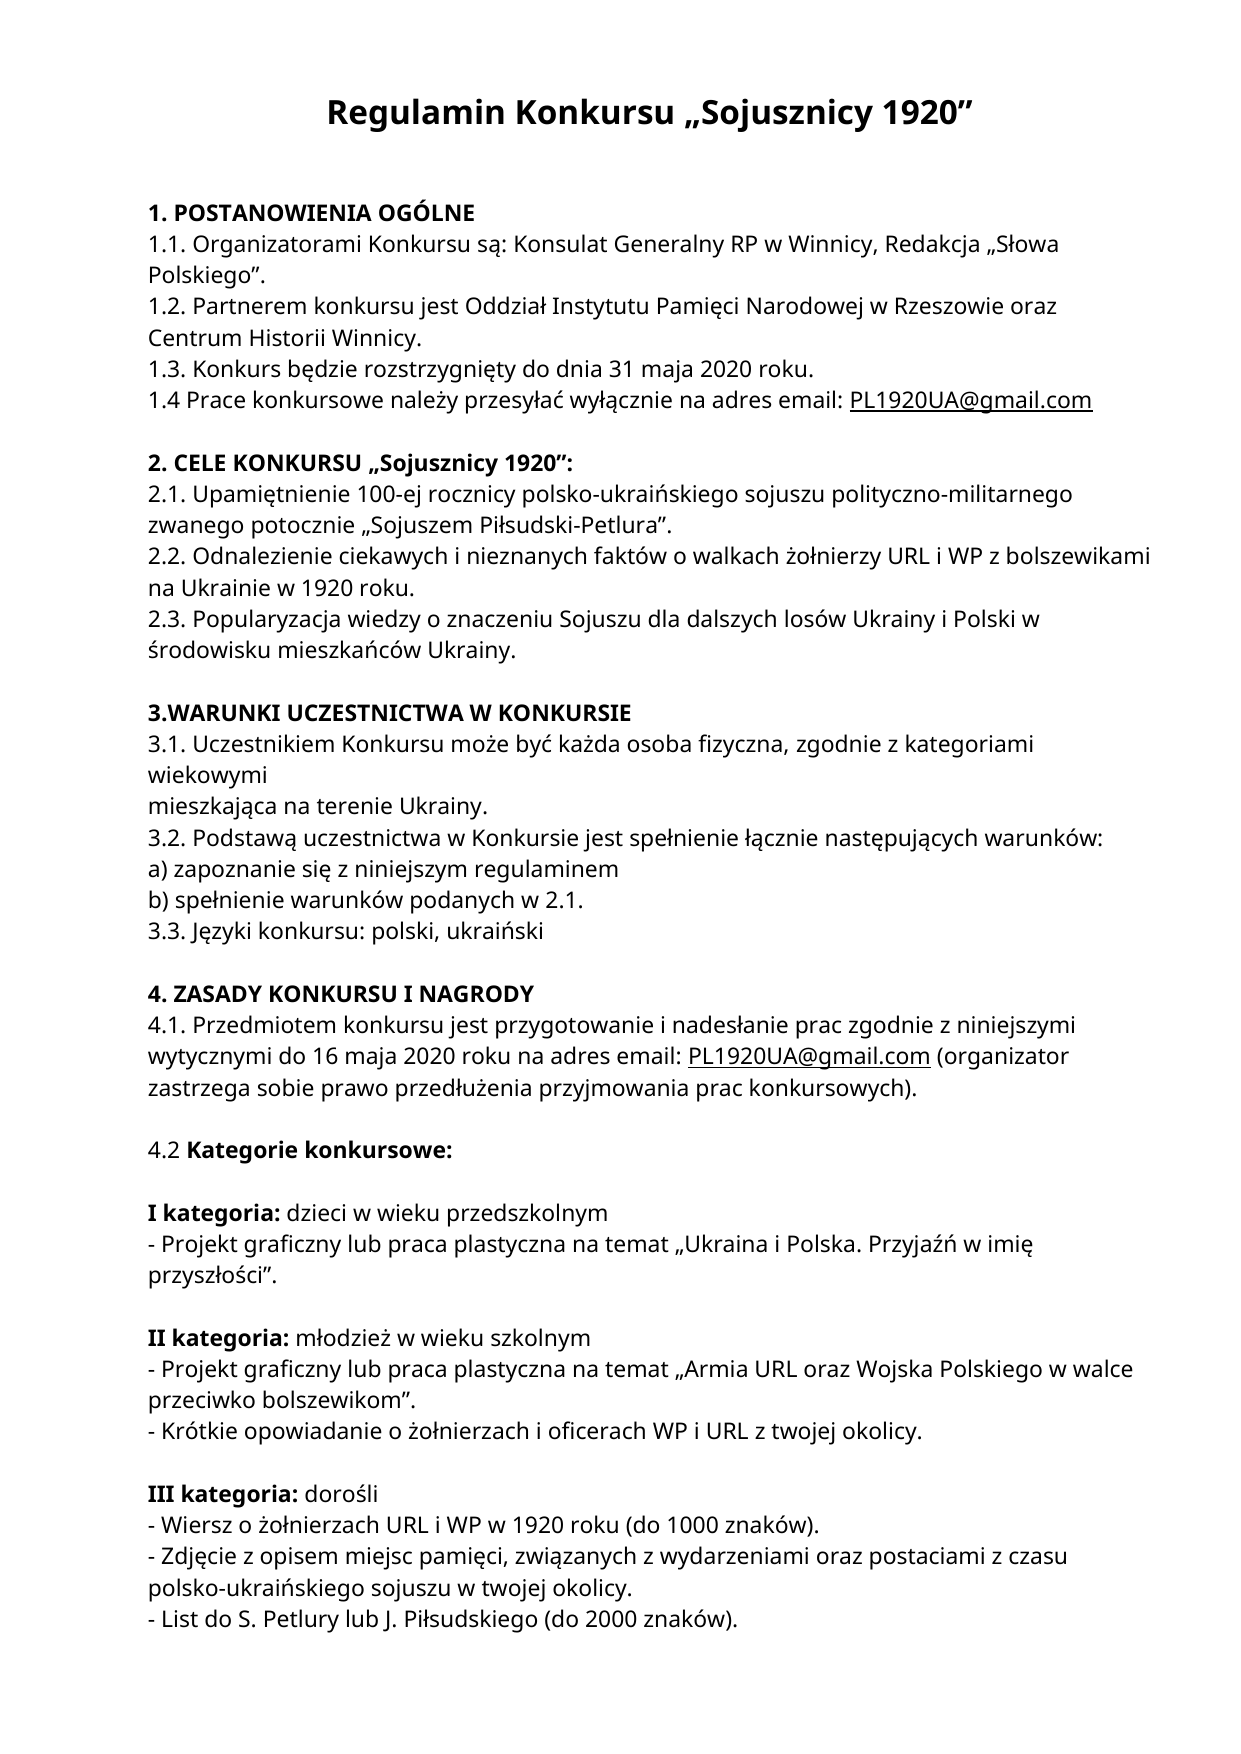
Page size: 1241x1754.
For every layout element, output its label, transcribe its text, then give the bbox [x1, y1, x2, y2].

text 2.3. Popularyzacja wiedzy o znaczeniu Sojuszu dla dalszych losów Ukrainy i Polski w środowisku mieszkańców Ukrainy. [148, 603, 1152, 665]
text 3.3. Języki konkursu: polski, ukraiński [148, 915, 1152, 946]
text 4.2 Kategorie konkursowe: [148, 1134, 1152, 1165]
text mieszkająca na terenie Ukrainy. [148, 790, 1152, 821]
text 3.1. Uczestnikiem Konkursu może być każda osoba fizyczna, zgodnie z kategoriami wiekowymi [148, 728, 1152, 790]
text b) spełnienie warunków podanych w 2.1. [148, 884, 1152, 915]
text 1.1. Organizatorami Konkursu są: Konsulat Generalny RP w Winnicy, Redakcja „Słowa Polskiego”. [148, 228, 1152, 290]
text I kategoria: dzieci w wieku przedszkolnym [148, 1196, 1152, 1228]
subtitle - Zdjęcie z opisem miejsc pamięci, związanych z wydarzeniami oraz postaciami z czasu polsko-ukraińskiego sojuszu w twojej okolicy. [148, 1540, 1152, 1603]
text - Projekt graficzny lub praca plastyczna na temat „Ukraina i Polska. Przyjaźń w imię przyszłości”. [148, 1228, 1152, 1290]
text a) zapoznanie się z niniejszym regulaminem [148, 853, 1152, 884]
text 1. POSTANOWIENIA OGÓLNE [148, 196, 1152, 228]
text - Krótkie opowiadanie o żołnierzach i oficerach WP i URL z twojej okolicy. [148, 1415, 1152, 1446]
text Regulamin Konkursu „Sojusznicy 1920” [148, 88, 1152, 134]
subtitle - List do S. Petlury lub J. Piłsudskiego (do 2000 znaków). [148, 1603, 1152, 1634]
text 4. ZASADY KONKURSU I NAGRODY [148, 978, 1152, 1009]
subtitle - Wiersz o żołnierzach URL i WP w 1920 roku (do 1000 znaków). [148, 1509, 1152, 1540]
text 2.2. Odnalezienie ciekawych i nieznanych faktów o walkach żołnierzy URL i WP z bolszewikami na Ukrainie w 1920 roku. [148, 540, 1152, 603]
text II kategoria: młodzież w wieku szkolnym [148, 1321, 1152, 1353]
text 2. CELE KONKURSU „Sojusznicy 1920”: [148, 446, 1152, 478]
text 4.1. Przedmiotem konkursu jest przygotowanie i nadesłanie prac zgodnie z niniejszymi wytycznymi do 16 maja 2020 roku na adres email: PL1920UA@gmail.com (organizator zastrzega sobie prawo przedłużenia przyjmowania prac konkursowych). [148, 1009, 1152, 1103]
text 2.1. Upamiętnienie 100-ej rocznicy polsko-ukraińskiego sojuszu polityczno-militarnego zwanego potocznie „Sojuszem Piłsudski-Petlura”. [148, 478, 1152, 540]
text 3.WARUNKI UCZESTNICTWA W KONKURSIE [148, 696, 1152, 728]
text - Projekt graficzny lub praca plastyczna na temat „Armia URL oraz Wojska Polskiego w walce przeciwko bolszewikom”. [148, 1353, 1152, 1415]
text 1.2. Partnerem konkursu jest Oddział Instytutu Pamięci Narodowej w Rzeszowie oraz Centrum Historii Winnicy. [148, 290, 1152, 353]
text 3.2. Podstawą uczestnictwa w Konkursie jest spełnienie łącznie następujących warunków: [148, 821, 1152, 853]
text III kategoria: dorośli [148, 1478, 1152, 1509]
text 1.3. Konkurs będzie rozstrzygnięty do dnia 31 maja 2020 roku. [148, 353, 1152, 384]
text 1.4 Prace konkursowe należy przesyłać wyłącznie na adres email: PL1920UA@gmail.com [148, 384, 1152, 415]
